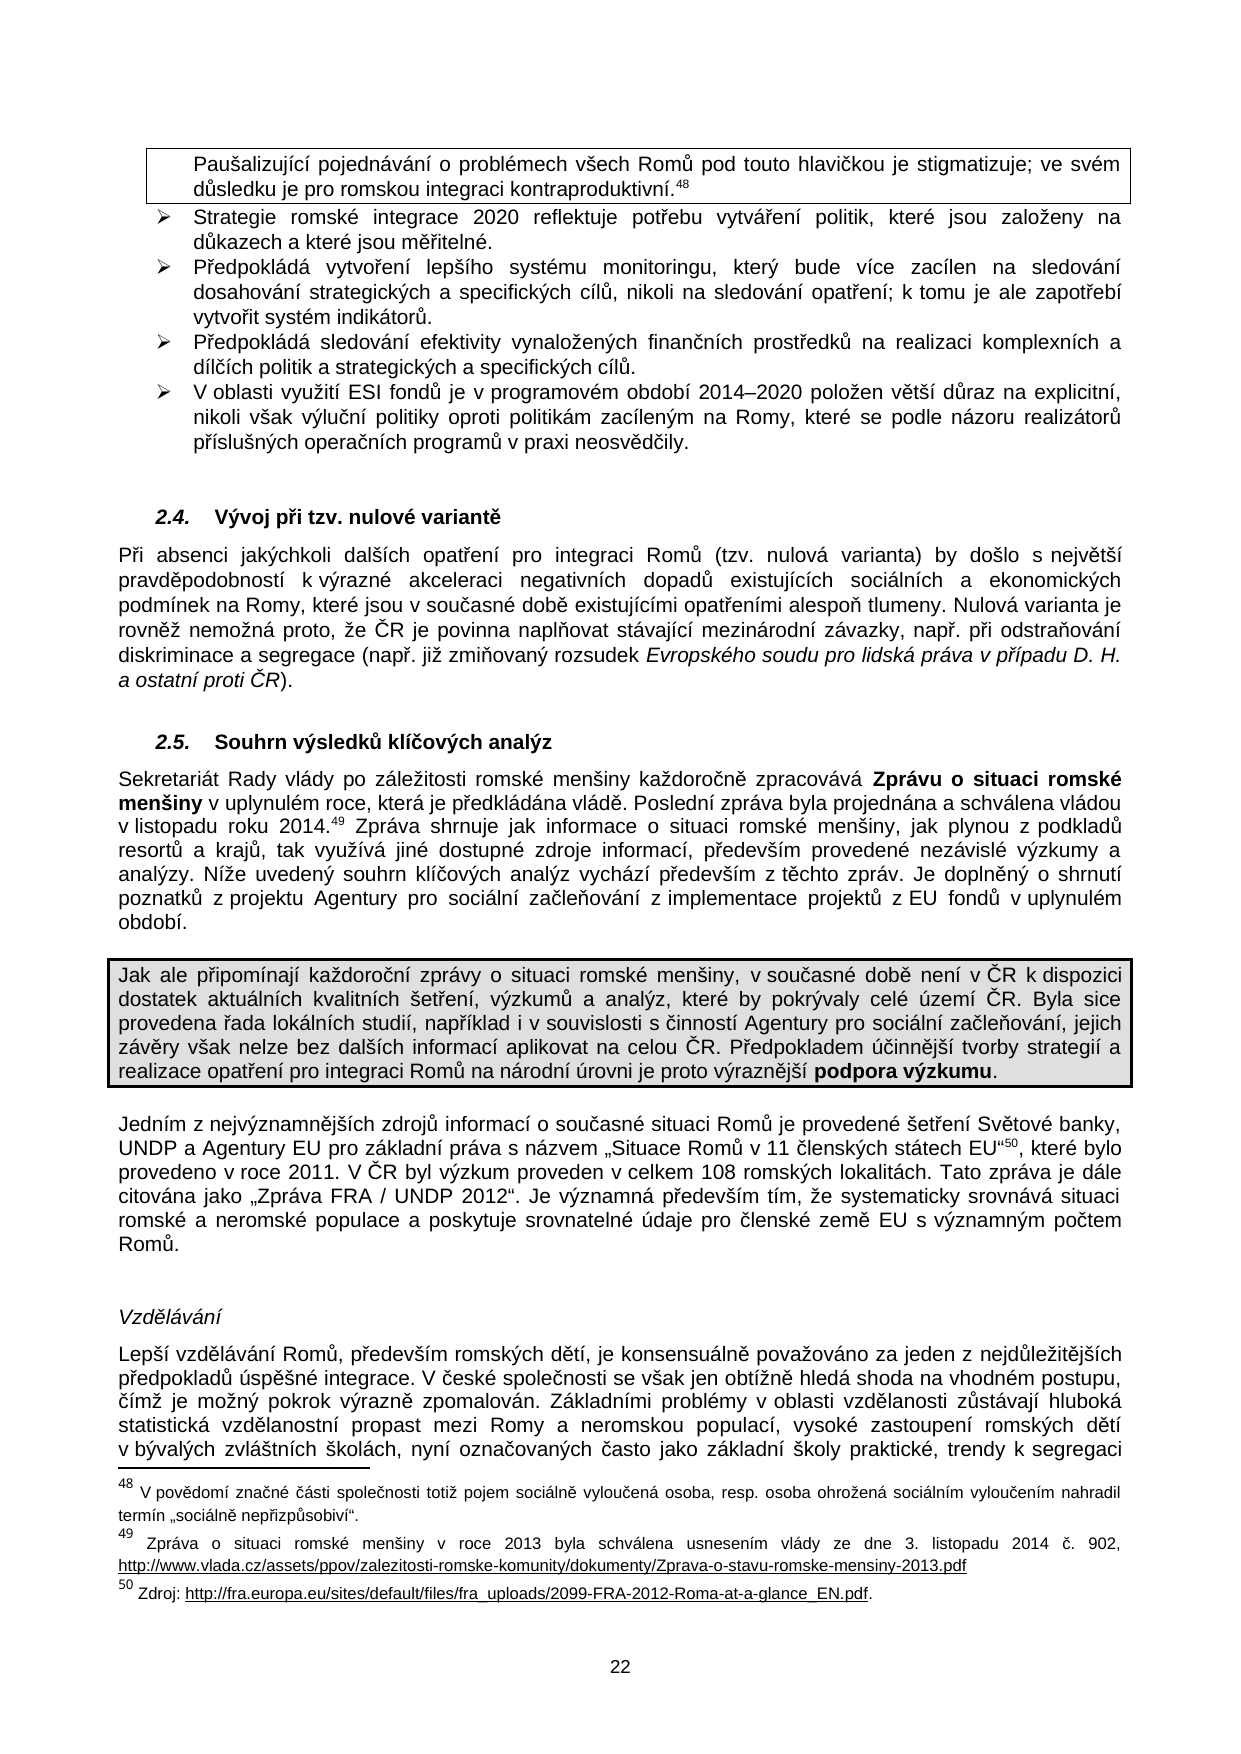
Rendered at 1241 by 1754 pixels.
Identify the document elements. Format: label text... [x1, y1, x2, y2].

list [147, 149, 1130, 203]
text Jedním z nejvýznamnějších zdrojů informací o současné situaci Romů je provedené šetření Světové banky, UNDP a Agentury EU pro základní práva s názvem „Situace Romů v 11 členských státech EU“, které bylo provedeno v roce 2011. V ČR byl výzkum proveden v celkem 108 romských lokalitách. Tato zpráva je dále citována jako „Zpráva FRA / UNDP 2012“. Je významná především tím, že systematicky srovnává situaci romské a neromské populace a poskytuje srovnatelné údaje pro členské země EU s významným počtem Romů. [118, 1112, 1122, 1256]
text Vzdělávání [118, 1305, 1122, 1329]
list Vývoj při tzv. nulové variantě [155, 504, 1122, 529]
text Při absenci jakýchkoli dalších opatření pro integraci Romů (tzv. nulová varianta) by došlo s největší pravděpodobností k výrazné akceleraci negativních dopadů existujících sociálních a ekonomických podmínek na Romy, které jsou v současné době existujícími opatřeními alespoň tlumeny. Nulová varianta je rovněž nemožná proto, že ČR je povinna naplňovat stávající mezinárodní závazky, např. při odstraňování diskriminace a segregace (např. již zmiňovaný rozsudek Evropského soudu pro lidská práva v případu D. H. a ostatní proti ČR). [118, 541, 1122, 691]
text Jak ale připomínají každoroční zprávy o situaci romské menšiny, v současné době není v ČR k dispozici dostatek aktuálních kvalitních šetření, výzkumů a analýz, které by pokrývaly celé území ČR. Byla sice provedena řada lokálních studií, například i v souvislosti s činností Agentury pro sociální začleňování, jejich závěry však nelze bez dalších informací aplikovat na celou ČR. Předpokladem účinnější tvorby strategií a realizace opatření pro integraci Romů na národní úrovni je proto výraznější podpora výzkumu. [110, 961, 1130, 1085]
text Sekretariát Rady vlády po záležitosti romské menšiny každoročně zpracovává Zprávu o situaci romské menšiny v uplynulém roce, která je předkládána vládě. Poslední zpráva byla projednána a schválena vládou v listopadu roku 2014. Zpráva shrnuje jak informace o situaci romské menšiny, jak plynou z podkladů resortů a krajů, tak využívá jiné dostupné zdroje informací, především provedené nezávislé výzkumy a analýzy. Níže uvedený souhrn klíčových analýz vychází především z těchto zpráv. Je doplněný o shrnutí poznatků z projektu Agentury pro sociální začleňování z implementace projektů z EU fondů v uplynulém období. [118, 766, 1122, 934]
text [118, 1341, 1122, 1461]
list Předpokládá vytvoření lepšího systému monitoringu, který bude více zacílen na sledování dosahování strategických a specifických cílů, nikoli na sledování opatření; k tomu je ale zapotřebí vytvořit systém indikátorů. [156, 254, 1122, 329]
list V oblasti využití ESI fondů je v programovém období 2014–2020 položen větší důraz na explicitní, nikoli však výluční politiky oproti politikám zacíleným na Romy, které se podle názoru realizátorů příslušných operačních programů v praxi neosvědčily. [156, 379, 1122, 454]
text Souhrn výsledků klíčových analýz [155, 729, 1122, 754]
list Předpokládá sledování efektivity vynaložených finančních prostředků na realizaci komplexních a dílčích politik a strategických a specifických cílů. [156, 329, 1122, 379]
list Strategie romské integrace 2020 reflektuje potřebu vytváření politik, které jsou založeny na důkazech a které jsou měřitelné. [156, 204, 1122, 254]
